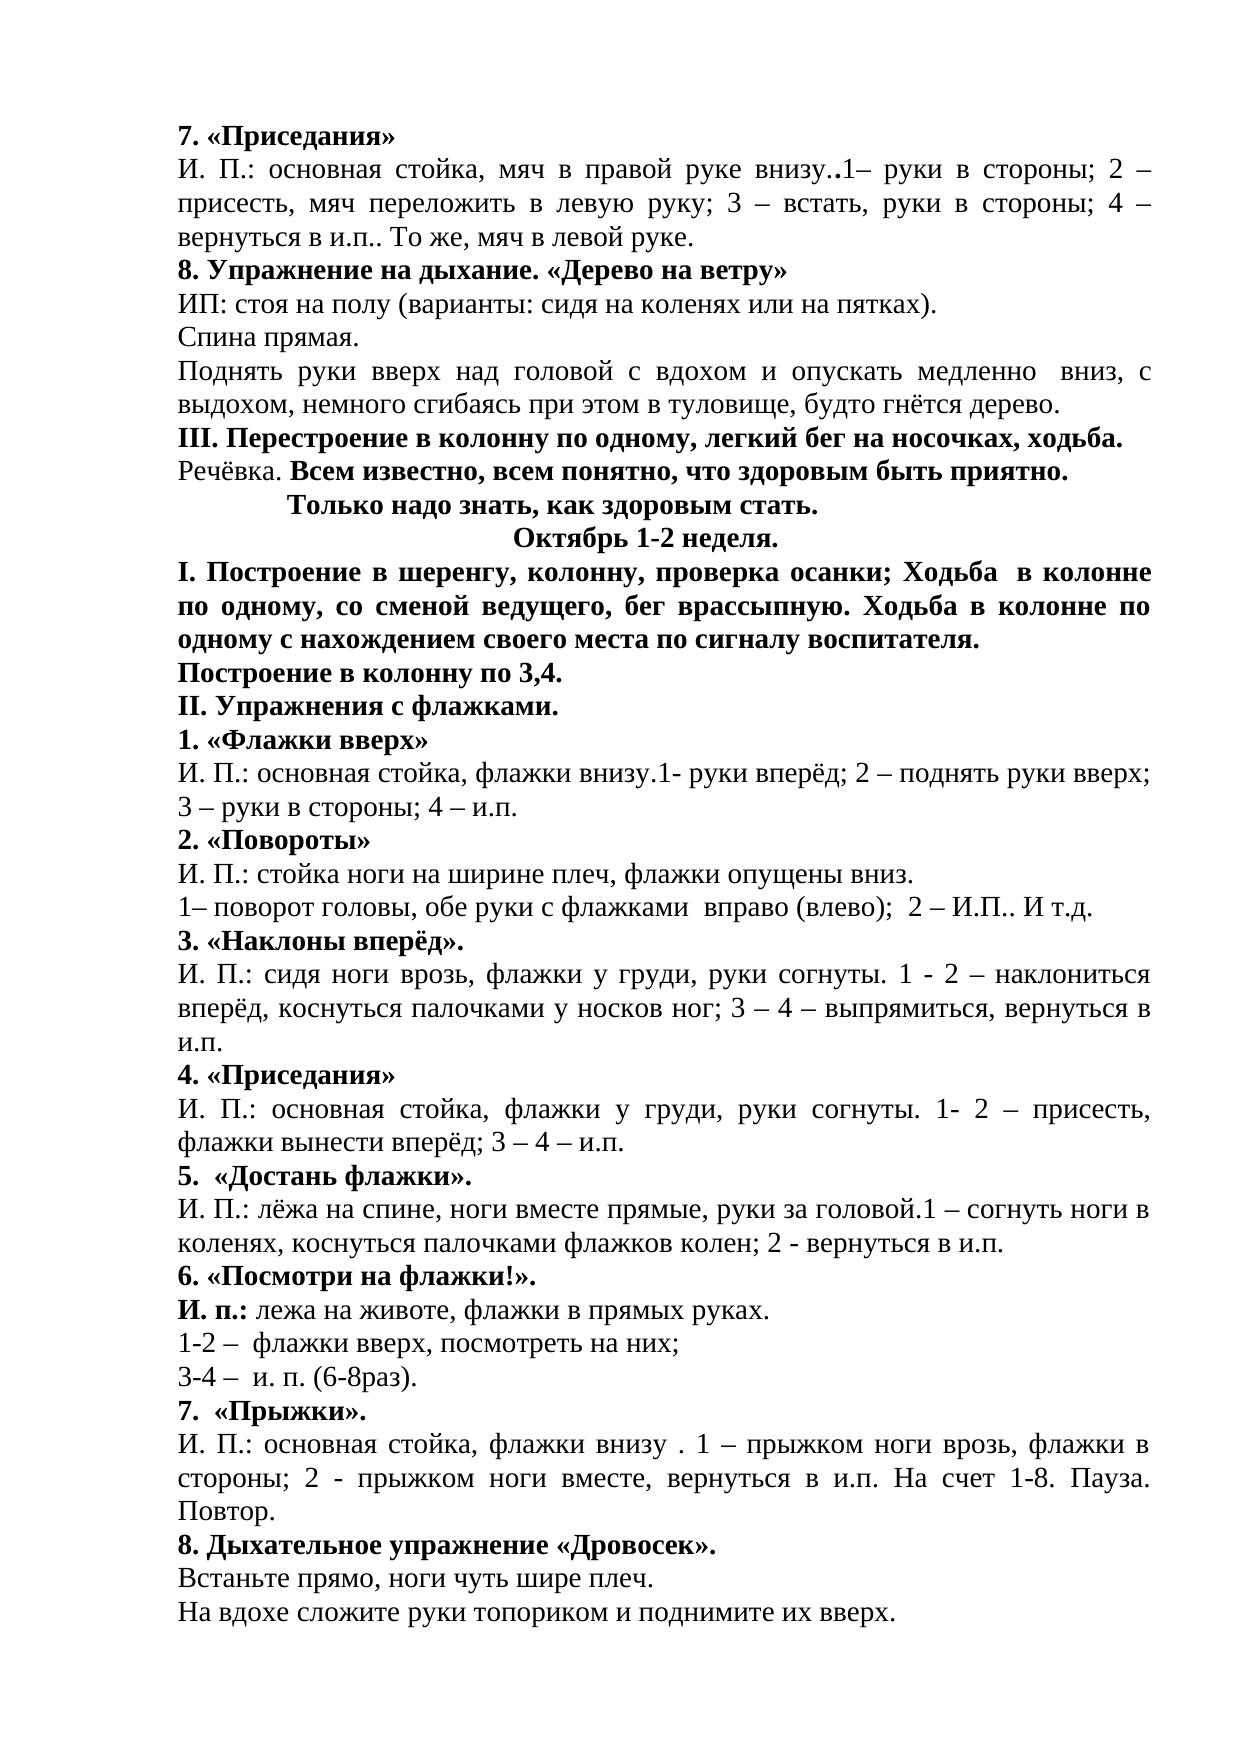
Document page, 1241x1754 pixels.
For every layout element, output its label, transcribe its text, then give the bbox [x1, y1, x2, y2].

text III. Перестроение в колонну по одному, легкий бег на носочках, ходьба. [177, 420, 1152, 453]
text 8. Дыхательное упражнение «Дровосек». [177, 1527, 1152, 1560]
text И. П.: сидя ноги врозь, флажки у груди, руки согнуты. 1 - 2 – наклониться вперёд, коснуться палочками у носков ног; 3 – 4 – выпрямиться, вернуться в и.п. [177, 957, 1152, 1057]
text 5. «Достань флажки». [177, 1158, 1152, 1191]
text II. Упражнения с флажками. [177, 688, 1152, 722]
text 3-4 – и. п. (6-8раз). [177, 1359, 1152, 1393]
text 3. «Наклоны вперёд». [177, 923, 1152, 957]
text Октябрь 1-2 неделя. [177, 521, 1152, 554]
text 1-2 – флажки вверх, посмотреть на них; [177, 1326, 1152, 1359]
text ИП: стоя на полу (варианты: сидя на коленях или на пятках). [177, 286, 1152, 319]
text На вдохе сложите руки топориком и поднимите их вверх. [177, 1594, 1152, 1627]
text Построение в колонну по 3,4. [177, 655, 1152, 688]
text Только надо знать, как здоровым стать. [177, 487, 1152, 521]
text И. п.: лежа на животе, флажки в прямых руках. [177, 1292, 1152, 1326]
text И. П.: основная стойка, флажки внизу . 1 – прыжком ноги врозь, флажки в стороны; 2 - прыжком ноги вместе, вернуться в и.п. На счет 1-8. Пауза. Повтор. [177, 1426, 1152, 1527]
text Спина прямая. [177, 319, 1152, 353]
text 2. «Повороты» [177, 822, 1152, 856]
text И. П.: основная стойка, флажки внизу.1- руки вперёд; 2 – поднять руки вверх; 3 – руки в стороны; 4 – и.п. [177, 755, 1152, 822]
text И. П.: основная стойка, флажки у груди, руки согнуты. 1- 2 – присесть, флажки вынести вперёд; 3 – 4 – и.п. [177, 1091, 1152, 1158]
text I. Построение в шеренгу, колонну, проверка осанки; Ходьба в колонне по одному, со сменой ведущего, бег врассыпную. Ходьба в колонне по одному с нахождением своего места по сигналу воспитателя. [177, 554, 1152, 655]
text Поднять руки вверх над головой с вдохом и опускать медленно вниз, с выдохом, немного сгибаясь при этом в туловище, будто гнётся дерево. [177, 353, 1152, 420]
text 7. «Прыжки». [177, 1393, 1152, 1426]
text 6. «Посмотри на флажки!». [177, 1258, 1152, 1292]
text И. П.: лёжа на спине, ноги вместе прямые, руки за головой.1 – согнуть ноги в коленях, коснуться палочками флажков колен; 2 - вернуться в и.п. [177, 1191, 1152, 1258]
text И. П.: основная стойка, мяч в правой руке внизу..1– руки в стороны; 2 – присесть, мяч переложить в левую руку; 3 – встать, руки в стороны; 4 – вернуться в и.п.. То же, мяч в левой руке. [177, 152, 1152, 252]
text 4. «Приседания» [177, 1057, 1152, 1091]
text Встаньте прямо, ноги чуть шире плеч. [177, 1560, 1152, 1594]
text И. П.: стойка ноги на ширине плеч, флажки опущены вниз. [177, 856, 1152, 889]
text 8. Упражнение на дыхание. «Дерево на ветру» [177, 252, 1152, 286]
text Речёвка. Всем известно, всем понятно, что здоровым быть приятно. [177, 453, 1152, 487]
text 7. «Приседания» [177, 118, 1152, 152]
text 1. «Флажки вверх» [177, 722, 1152, 755]
text 1– поворот головы, обе руки с флажками вправо (влево); 2 – И.П.. И т.д. [177, 889, 1152, 923]
